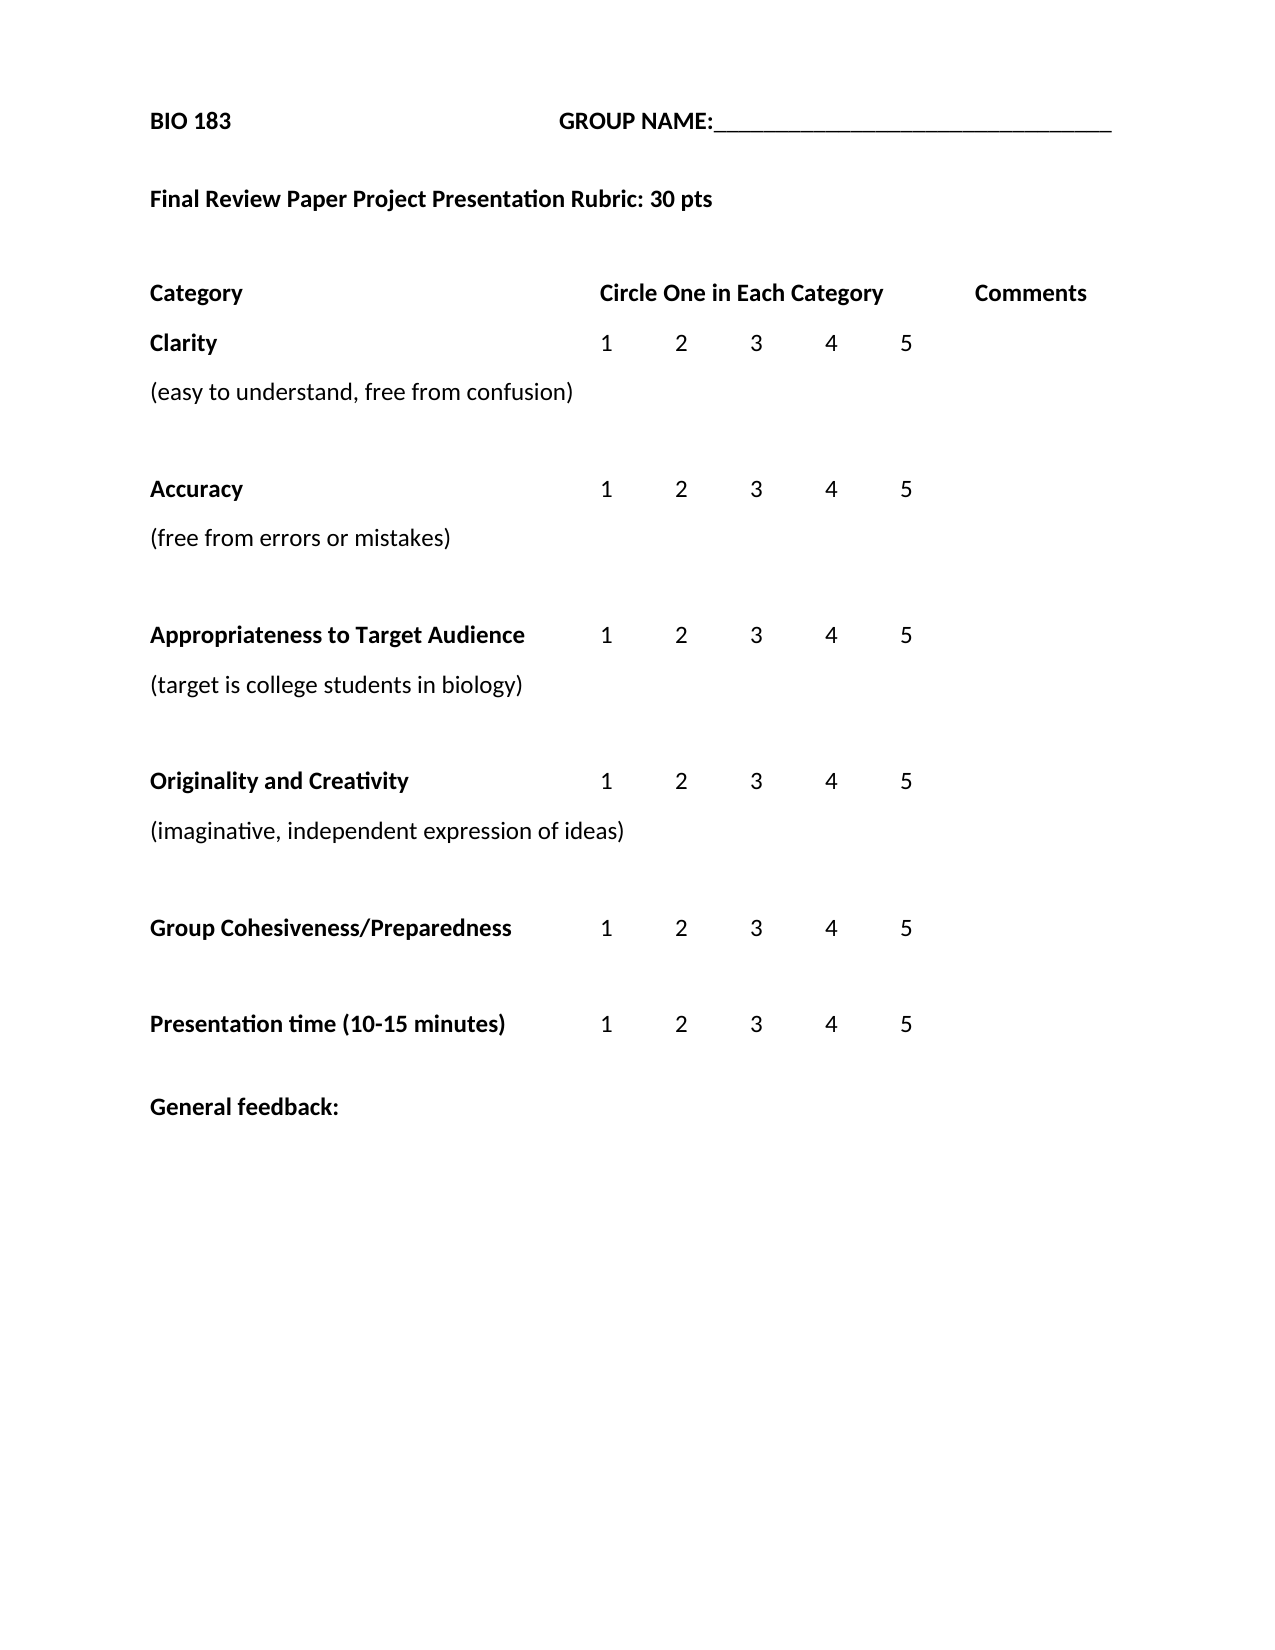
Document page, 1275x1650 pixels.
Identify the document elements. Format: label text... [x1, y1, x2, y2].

text (easy to understand, free from confusion) [150, 376, 1125, 407]
text (free from errors or mistakes) [150, 522, 1125, 553]
text General feedback: [150, 1091, 1125, 1121]
text (imaginative, independent expression of ideas) [150, 815, 1125, 846]
text Presentation time (10-15 minutes) 1 2 3 4 5 [150, 1008, 1125, 1072]
text Category Circle One in Each Category Comments [150, 277, 1125, 308]
text Final Review Paper Project Presentation Rubric: 30 pts [150, 183, 1125, 213]
text Appropriateness to Target Audience 1 2 3 4 5 [150, 619, 1125, 650]
text BIO 183 GROUP NAME:________________________________ [150, 105, 1125, 166]
text (target is college students in biology) [150, 669, 1125, 699]
text Clarity 1 2 3 4 5 [150, 327, 1125, 357]
text Originality and Creativity 1 2 3 4 5 [150, 765, 1125, 796]
text Accuracy 1 2 3 4 5 [150, 473, 1125, 503]
text Group Cohesiveness/Preparedness 1 2 3 4 5 [150, 912, 1125, 942]
